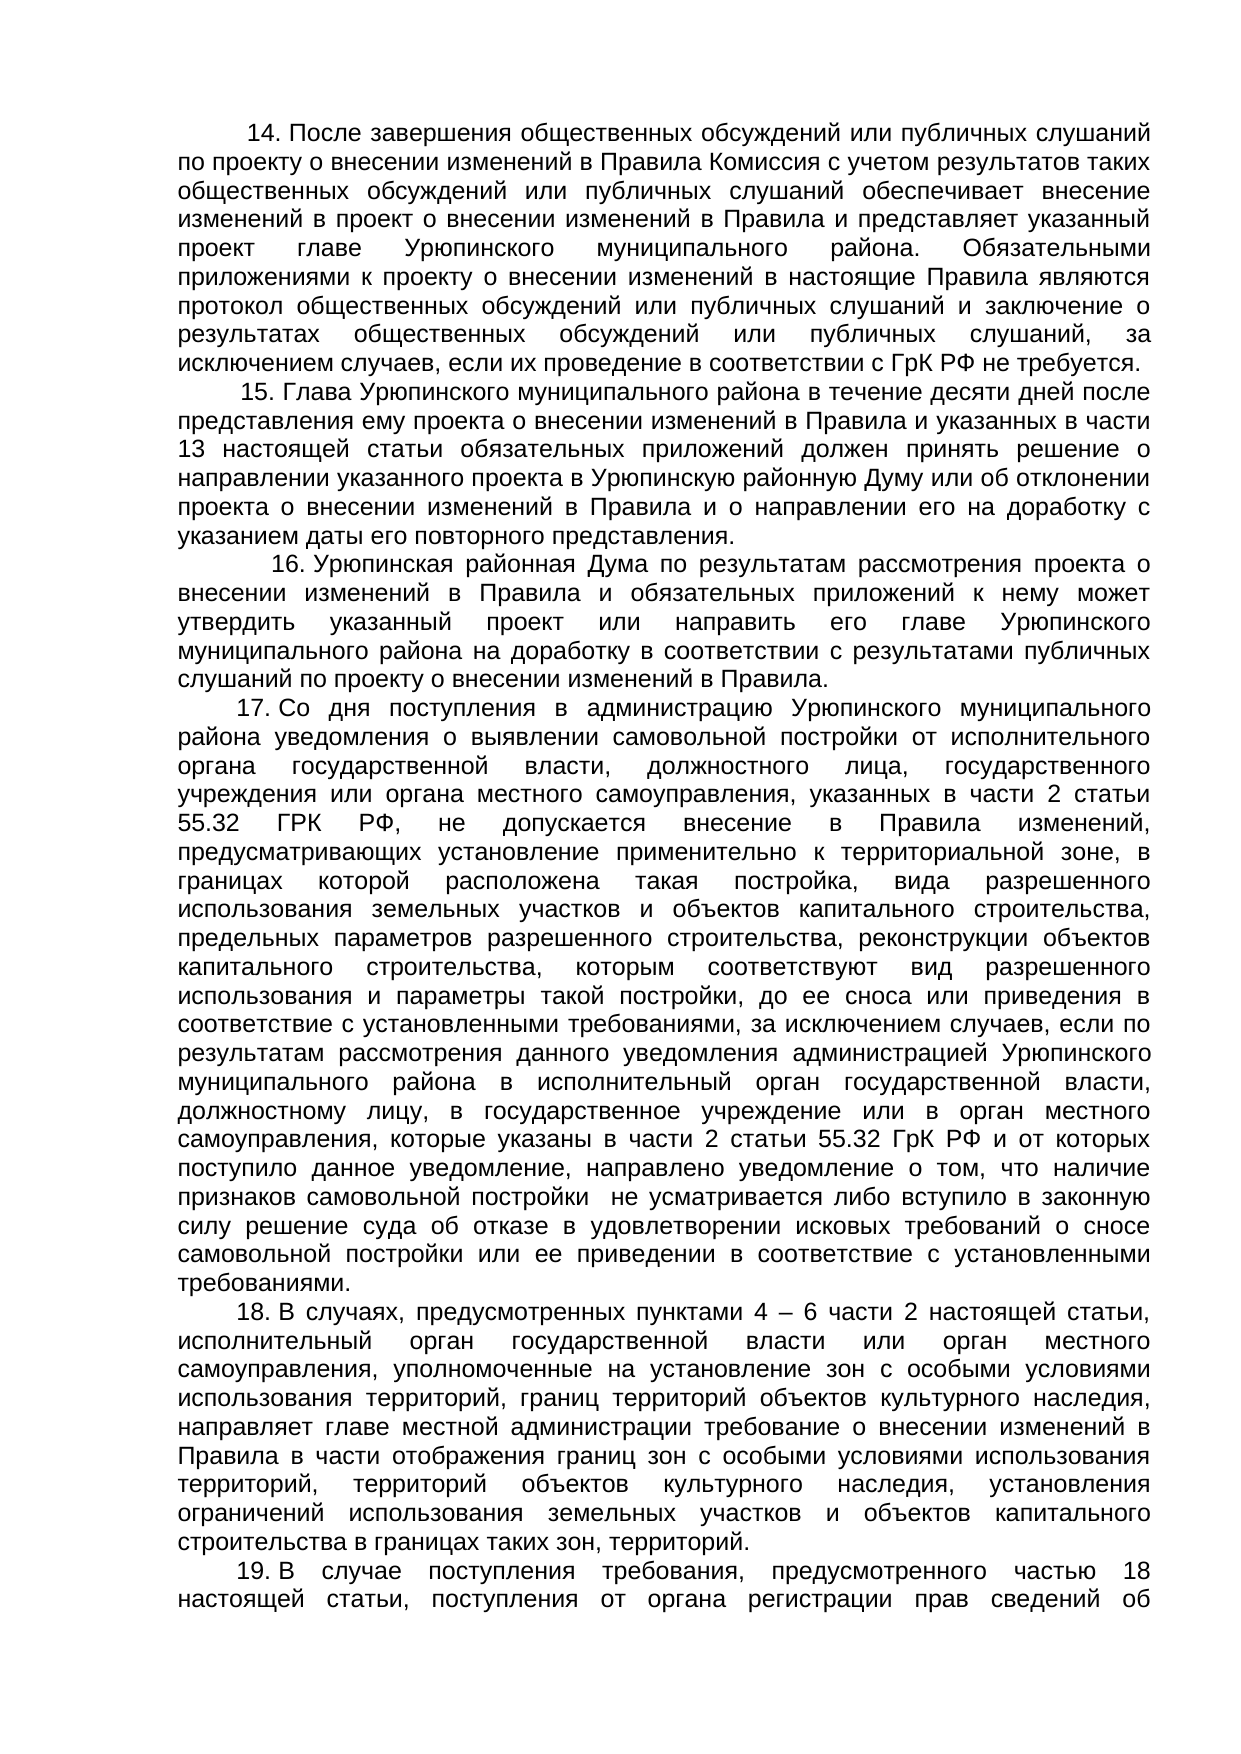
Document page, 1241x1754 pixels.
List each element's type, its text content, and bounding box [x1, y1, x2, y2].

text 14. После завершения общественных обсуждений или публичных слушаний по проекту о внесении изменений в Правила Комиссия с учетом результатов таких общественных обсуждений или публичных слушаний обеспечивает внесение изменений в проект о внесении изменений в Правила и представляет указанный проект главе Урюпинского муниципального района. Обязательными приложениями к проекту о внесении изменений в настоящие Правила являются протокол общественных обсуждений или публичных слушаний и заключение о результатах общественных обсуждений или публичных слушаний, за исключением случаев, если их проведение в соответствии с ГрК РФ не требуется. [177, 118, 1152, 377]
text 18. В случаях, предусмотренных пунктами 4 – 6 части 2 настоящей статьи, исполнительный орган государственной власти или орган местного самоуправления, уполномоченные на установление зон с особыми условиями использования территорий, границ территорий объектов культурного наследия, направляет главе местной администрации требование о внесении изменений в Правила в части отображения границ зон с особыми условиями использования территорий, территорий объектов культурного наследия, установления ограничений использования земельных участков и объектов капитального строительства в границах таких зон, территорий. [177, 1297, 1152, 1556]
text 16. Урюпинская районная Дума по результатам рассмотрения проекта о внесении изменений в Правила и обязательных приложений к нему может утвердить указанный проект или направить его главе Урюпинского муниципального района на доработку в соответствии с результатами публичных слушаний по проекту о внесении изменений в Правила. [177, 549, 1152, 693]
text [177, 1556, 1152, 1613]
text 15. Глава Урюпинского муниципального района в течение десяти дней после представления ему проекта о внесении изменений в Правила и указанных в части 13 настоящей статьи обязательных приложений должен принять решение о направлении указанного проекта в Урюпинскую районную Думу или об отклонении проекта о внесении изменений в Правила и о направлении его на доработку с указанием даты его повторного представления. [177, 377, 1152, 549]
text 17. Со дня поступления в администрацию Урюпинского муниципального района уведомления о выявлении самовольной постройки от исполнительного органа государственной власти, должностного лица, государственного учреждения или органа местного самоуправления, указанных в части 2 статьи 55.32 ГРК РФ, не допускается внесение в Правила изменений, предусматривающих установление применительно к территориальной зоне, в границах которой расположена такая постройка, вида разрешенного использования земельных участков и объектов капитального строительства, предельных параметров разрешенного строительства, реконструкции объектов капитального строительства, которым соответствуют вид разрешенного использования и параметры такой постройки, до ее сноса или приведения в соответствие с установленными требованиями, за исключением случаев, если по результатам рассмотрения данного уведомления администрацией Урюпинского муниципального района в исполнительный орган государственной власти, должностному лицу, в государственное учреждение или в орган местного самоуправления, которые указаны в части 2 статьи 55.32 ГрК РФ и от которых поступило данное уведомление, направлено уведомление о том, что наличие признаков самовольной постройки не усматривается либо вступило в законную силу решение суда об отказе в удовлетворении исковых требований о сносе самовольной постройки или ее приведении в соответствие с установленными требованиями. [177, 693, 1152, 1297]
